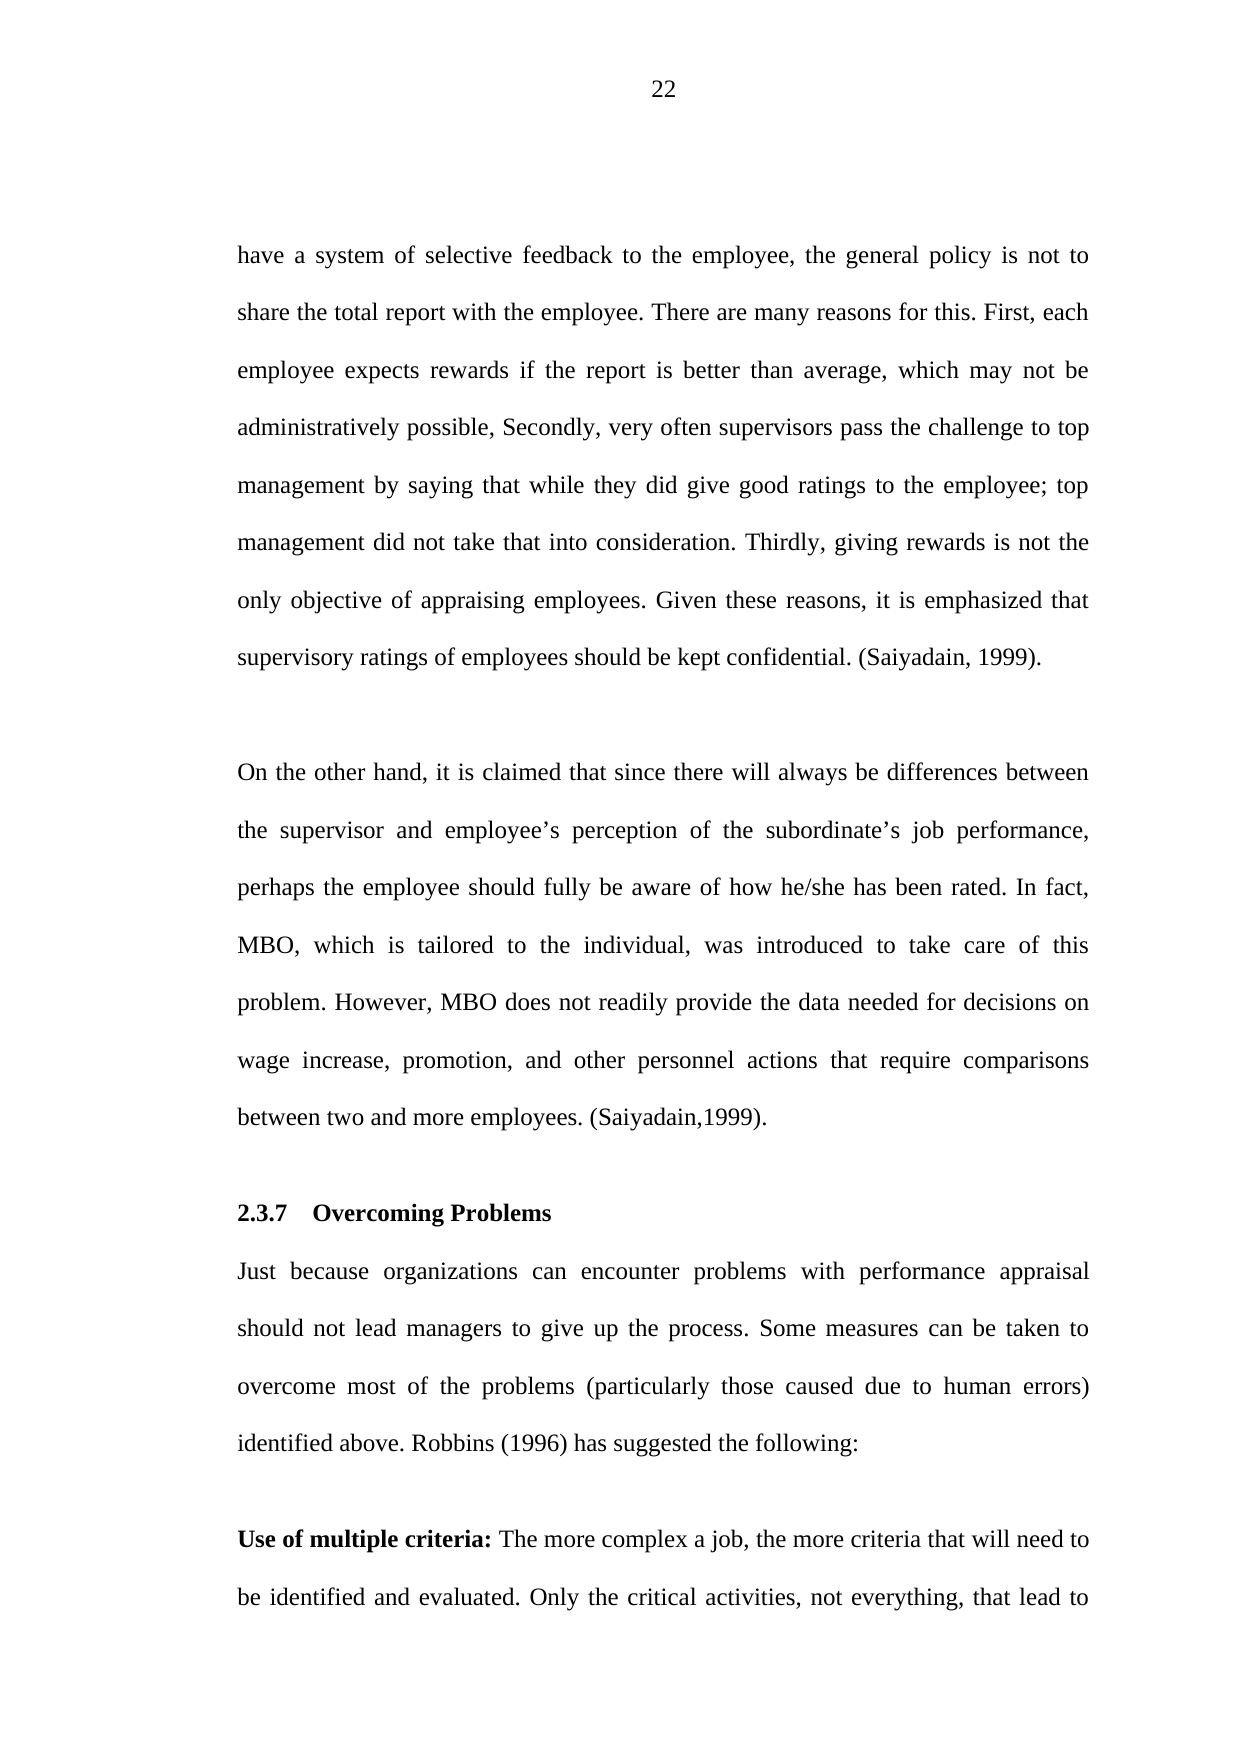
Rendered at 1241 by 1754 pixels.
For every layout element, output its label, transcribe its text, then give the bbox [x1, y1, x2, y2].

subtitle Overcoming Problems [237, 1198, 1090, 1227]
text On the other hand, it is claimed that since there will always be differences between the supervisor and employee’s perception of the subordinate’s job performance, perhaps the employee should fully be aware of how he/she has been rated. In fact, MBO, which is tailored to the individual, was introduced to take care of this problem. However, MBO does not readily provide the data needed for decisions on wage increase, promotion, and other personnel actions that require comparisons between two and more employees. (Saiyadain,1999). [237, 757, 1090, 1131]
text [237, 1524, 1090, 1610]
text Just because organizations can encounter problems with performance appraisal should not lead managers to give up the process. Some measures can be taken to overcome most of the problems (particularly those caused due to human errors) identified above. Robbins (1996) has suggested the following: [237, 1256, 1090, 1457]
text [237, 240, 1090, 671]
